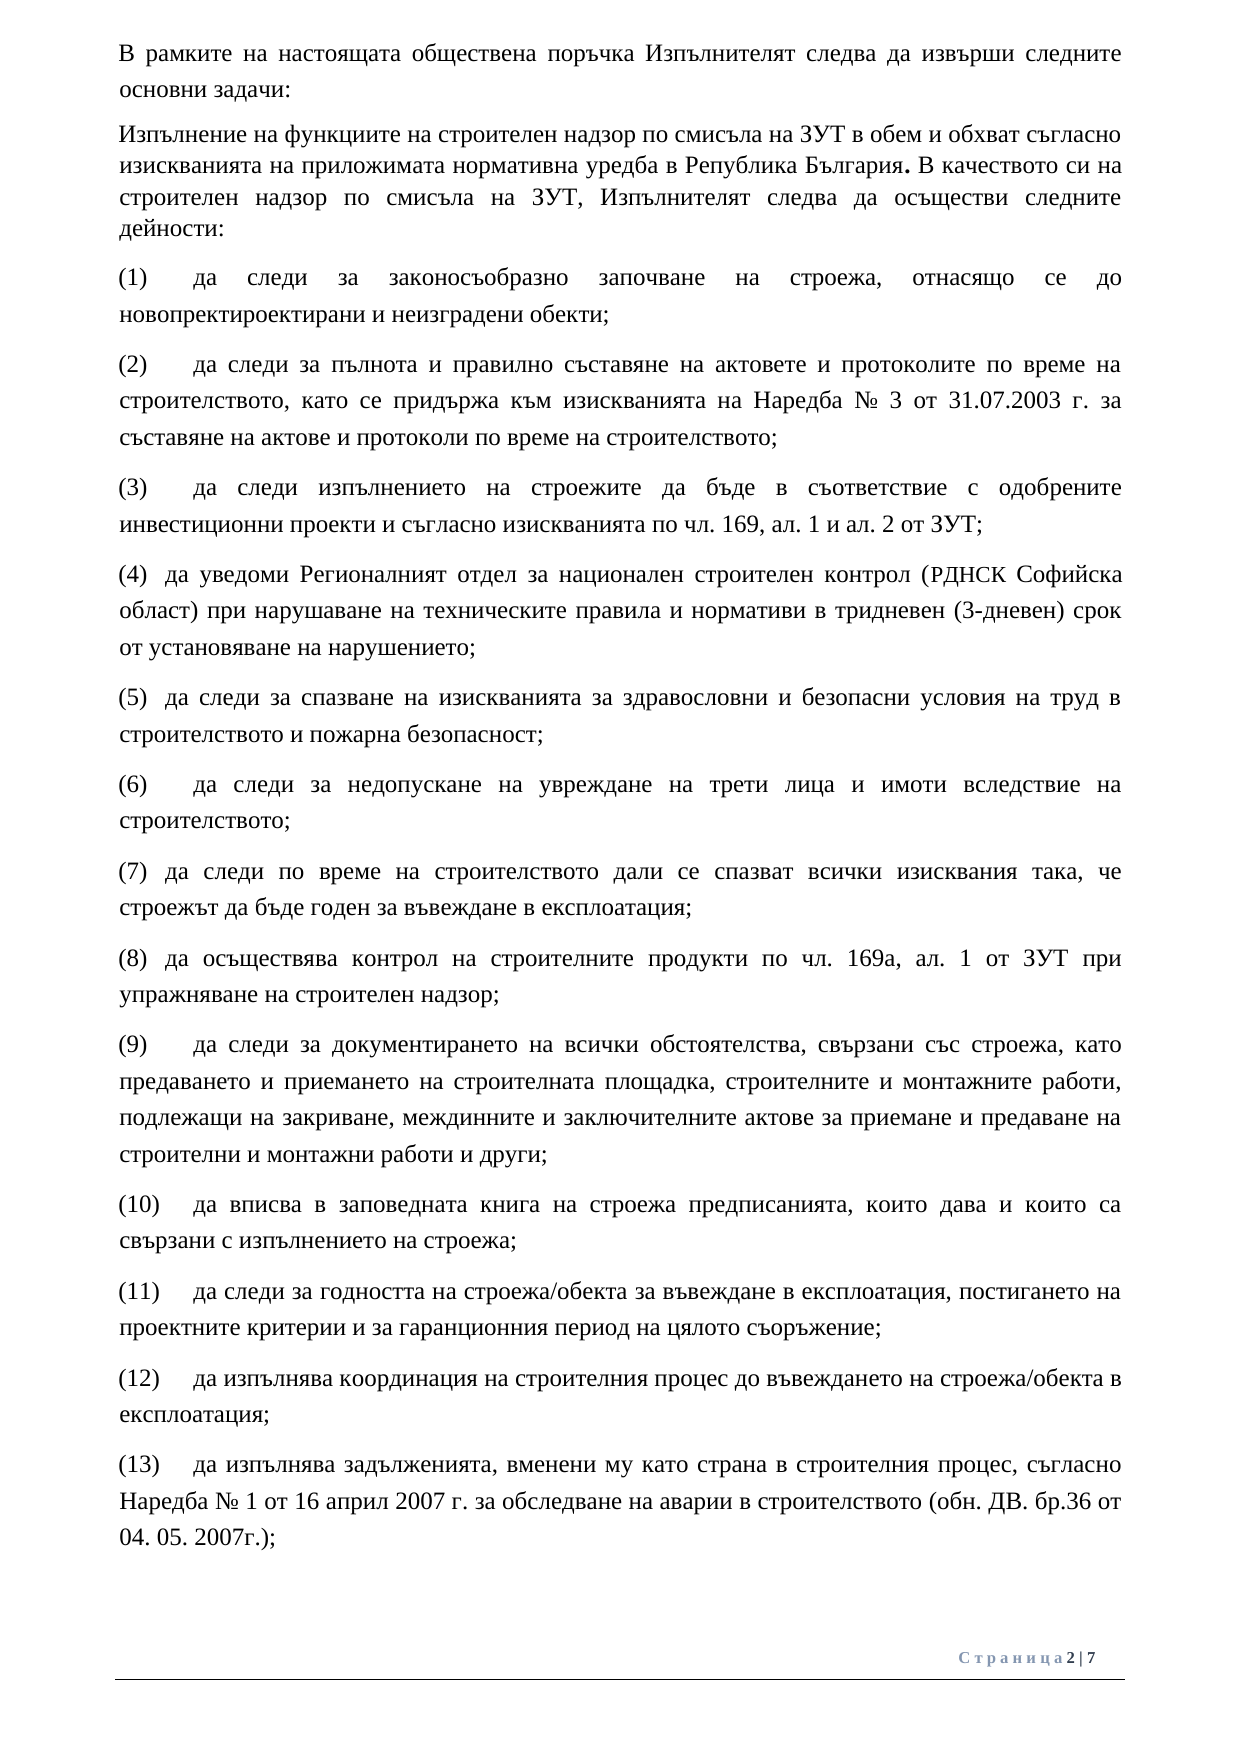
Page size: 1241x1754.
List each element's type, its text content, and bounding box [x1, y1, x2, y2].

list да осъществява контрол на строителните продукти по чл. 169а, ал. 1 от ЗУТ при упражняване на строителен надзор; [118, 943, 1122, 1008]
list да уведоми Регионалният отдел за национален строителен контрол (РДНСК Софийска област) при нарушаване на техническите правила и нормативи в тридневен (3-дневен) срок от установяване на нарушението; [118, 559, 1122, 661]
list да следи за законосъобразно започване на строежа, отнасящо се до новопректироектирани и неизградени обекти; [118, 262, 1122, 327]
text Изпълнение на функциите на строителен надзор по смисъла на ЗУТ в обем и обхват съгласно изискванията на приложимата нормативна уредба в Република България. В качеството си на строителен надзор по смисъла на ЗУТ, Изпълнителят следва да осъществи следните дейности: [118, 119, 1122, 241]
list да изпълнява координация на строителния процес до въвеждането на строежа/обекта в експлоатация; [118, 1363, 1122, 1428]
list да следи за недопускане на увреждане на трети лица и имоти вследствие на строителството; [118, 769, 1122, 834]
list да следи за пълнота и правилно съставяне на актовете и протоколите по време на строителството, като се придържа към изискванията на Наредба № 3 от 31.07.2003 г. за съставяне на актове и протоколи по време на строителството; [118, 349, 1122, 451]
list да следи за документирането на всички обстоятелства, свързани със строежа, като предаването и приемането на строителната площадка, строителните и монтажните работи, подлежащи на закриване, междинните и заключителните актове за приемане и предаване на строителни и монтажни работи и други; [118, 1029, 1122, 1167]
list да следи за годността на строежа/обекта за въвеждане в експлоатация, постигането на проектните критерии и за гаранционния период на цялото съоръжение; [118, 1276, 1122, 1341]
list да следи по време на строителството дали се спазват всички изисквания така, че строежът да бъде годен за въвеждане в експлоатация; [118, 856, 1122, 921]
list да следи изпълнението на строежите да бъде в съответствие с одобрените инвестиционни проекти и съгласно изискванията по чл. 169, ал. 1 и ал. 2 от ЗУТ; [118, 472, 1122, 537]
text В рамките на настоящата обществена поръчка Изпълнителят следва да извърши следните основни задачи: [118, 38, 1122, 103]
list да вписва в заповедната книга на строежа предписанията, които дава и които са свързани с изпълнението на строежа; [118, 1189, 1122, 1254]
list да следи за спазване на изискванията за здравословни и безопасни условия на труд в строителството и пожарна безопасност; [118, 682, 1122, 747]
list да изпълнява задълженията, вменени му като страна в строителния процес, съгласно Наредба № 1 от 16 април 2007 г. за обследване на аварии в строителството (обн. ДВ. бр.36 от 04. 05. 2007г.); [118, 1449, 1122, 1551]
